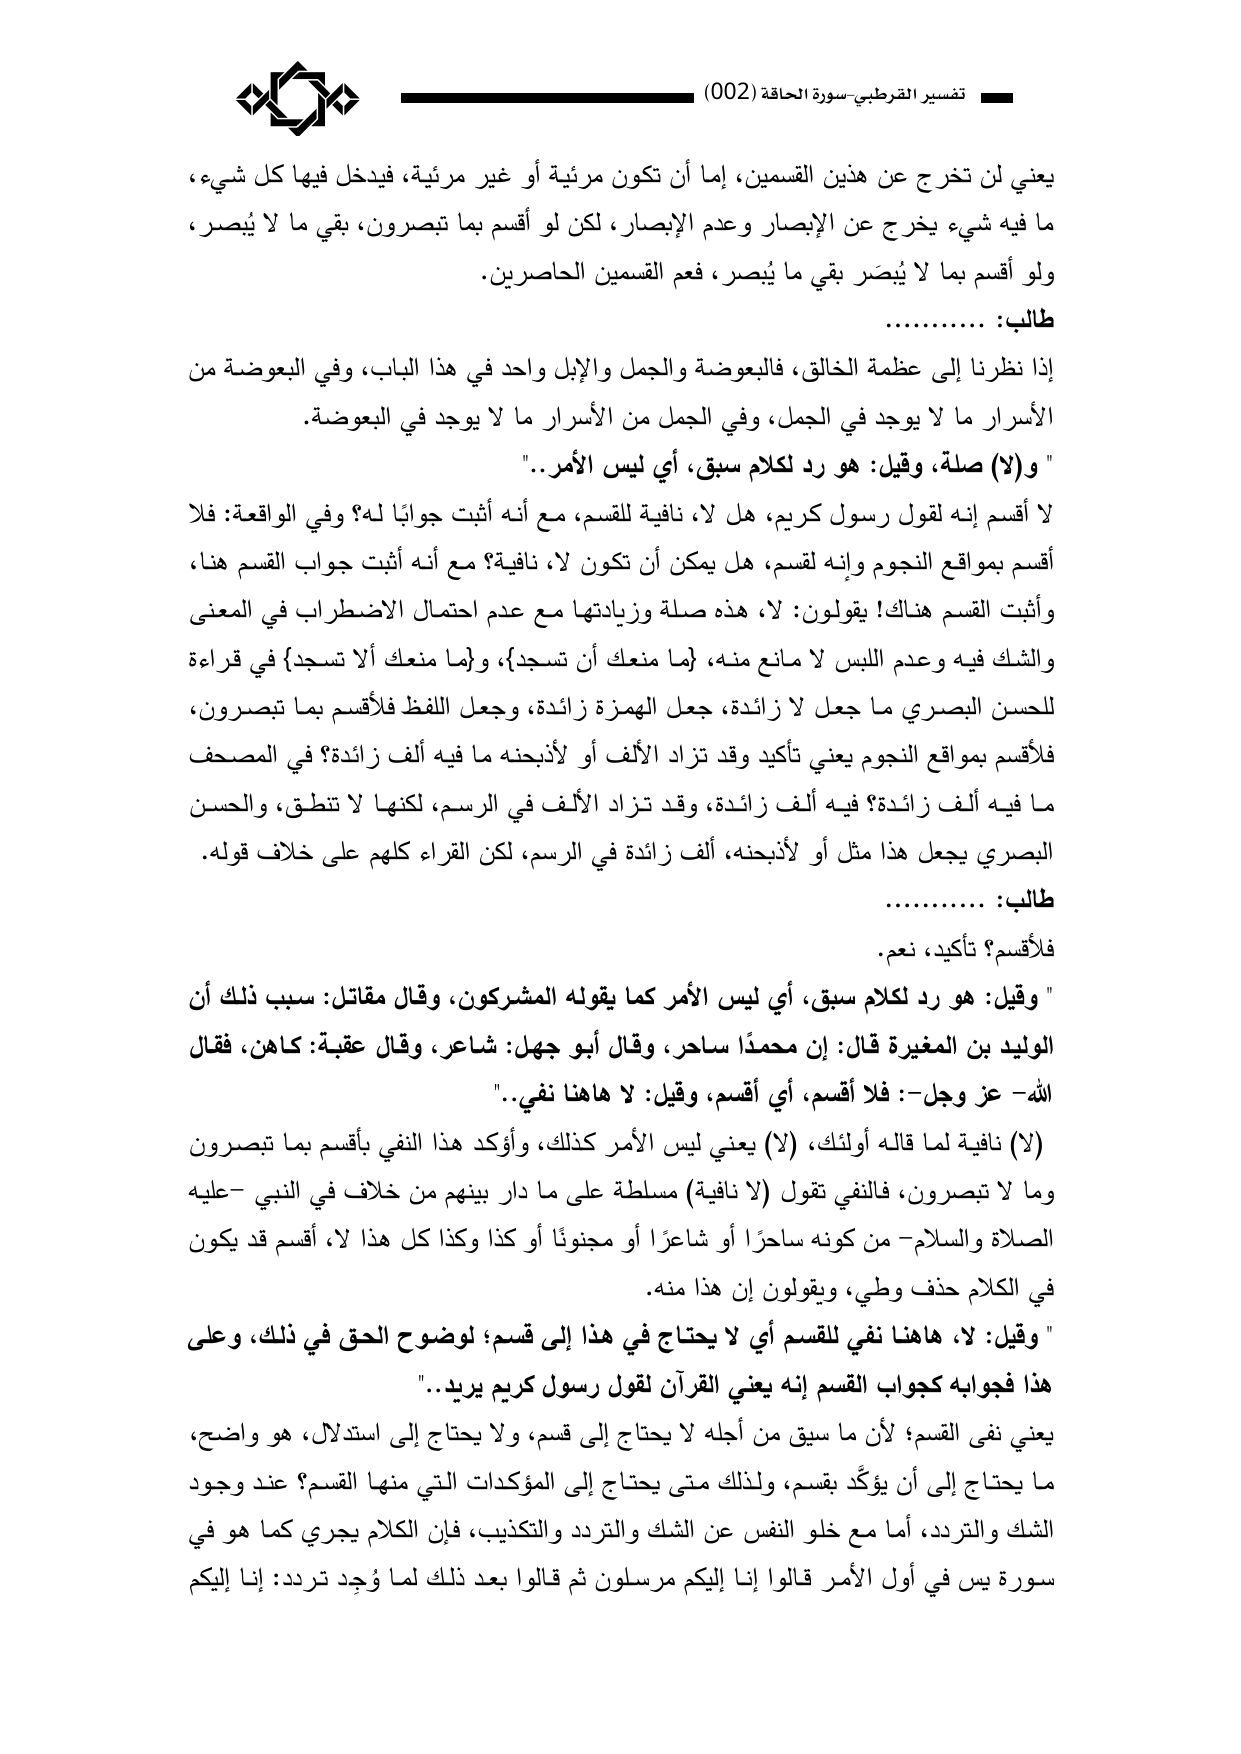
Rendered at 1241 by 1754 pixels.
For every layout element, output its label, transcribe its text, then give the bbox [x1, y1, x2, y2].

text طالب: ........... [187, 875, 1053, 924]
text إذا نظرنا إلى عظمة الخالق، فالبعوضة والجمل والإبل واحد في هذا الباب، وفي البعوضة من الأسرار ما لا يوجد في الجمل، وفي الجمل من الأسرار ما لا يوجد في البعوضة. [187, 343, 1053, 440]
text لا أقسم إنه لقول رسول كريم، هل لا، نافية للقسم، مع أنه أثبت جوابًا له؟ وفي الواقعة: فلا أقسم بمواقع النجوم وإنه لقسم، هل يمكن أن تكون لا، نافية؟ مع أنه أثبت جواب القسم هنا، وأثبت القسم هناك! يقولون: لا، هذه صلة وزيادتها مع عدم احتمال الاضطراب في المعنى والشك فيه وعدم اللبس لا مانع منه، {ما منعك أن تسجد}، و{ما منعك ألا تسجد} في قراءة للحسن البصري ما جعل لا زائدة، جعل الهمزة زائدة، وجعل اللفظ فلأقسم بما تبصرون، فلأقسم بمواقع النجوم يعني تأكيد وقد تزاد الألف أو لأذبحنه ما فيه ألف زائدة؟ في المصحف ما فيه ألف زائدة؟ فيه ألف زائدة، وقد تزاد الألف في الرسم، لكنها لا تنطق، والحسن البصري يجعل هذا مثل أو لأذبحنه، ألف زائدة في الرسم، لكن القراء كلهم على خلاف قوله. [187, 489, 1053, 875]
text يعني لن تخرج عن هذين القسمين، إما أن تكون مرئية أو غير مرئية، فيدخل فيها كل شيء، ما فيه شيء يخرج عن الإبصار وعدم الإبصار، لكن لو أقسم بما تبصرون، بقي ما لا يُبصر، ولو أقسم بما لا يُبصَر بقي ما يُبصر، فعم القسمين الحاصرين. [187, 150, 1053, 295]
text (لا) نافية لما قاله أولئك، (لا) يعني ليس الأمر كذلك، وأؤكد هذا النفي بأقسم بما تبصرون وما لا تبصرون، فالنفي تقول (لا نافية) مسلطة على ما دار بينهم من خلاف في النبي -عليه الصلاة والسلام- من كونه ساحرًا أو شاعرًا أو مجنونًا أو كذا وكذا كل هذا لا، أقسم قد يكون في الكلام حذف وطي، ويقولون إن هذا منه. [187, 1118, 1053, 1311]
text فلأقسم؟ تأكيد، نعم. [187, 924, 1053, 972]
text " وقيل: هو رد لكلام سبق، أي ليس الأمر كما يقوله المشركون، وقال مقاتل: سبب ذلك أن الوليد بن المغيرة قال: إن محمدًا ساحر، وقال أبو جهل: شاعر، وقال عقبة: كاهن، فقال الله- عز وجل-: فلا أقسم، أي أقسم، وقيل: لا هاهنا نفي.." [187, 972, 1053, 1118]
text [187, 1408, 1053, 1602]
text " وقيل: لا، هاهنا نفي للقسم أي لا يحتاج في هذا إلى قسم؛ لوضوح الحق في ذلك، وعلى هذا فجوابه كجواب القسم إنه يعني القرآن لقول رسول كريم يريد.." [187, 1311, 1053, 1408]
text طالب: ........... [187, 295, 1053, 343]
text " و(لا) صلة، وقيل: هو رد لكلام سبق، أي ليس الأمر.." [187, 440, 1053, 489]
